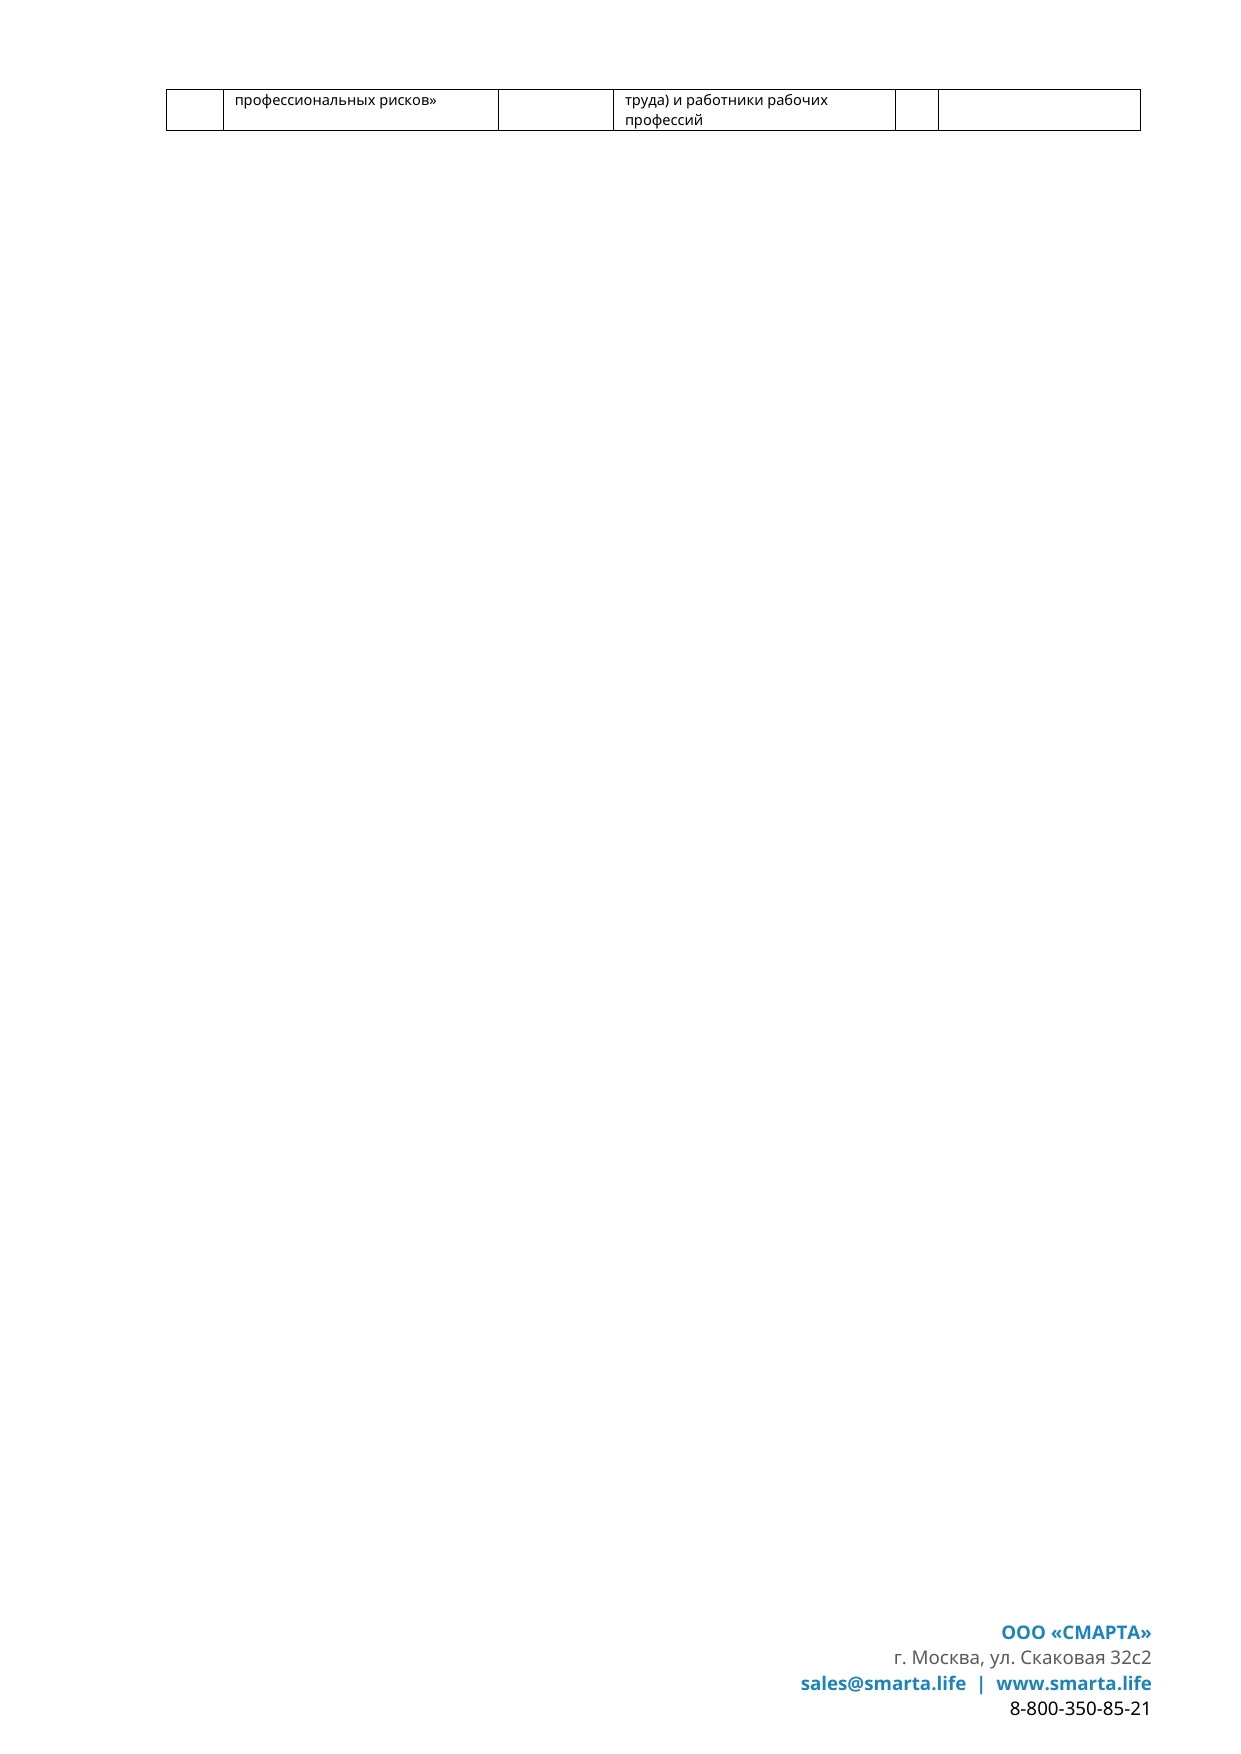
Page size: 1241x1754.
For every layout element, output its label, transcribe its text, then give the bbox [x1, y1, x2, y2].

table_cell - [896, 90, 938, 129]
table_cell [614, 90, 895, 129]
table_cell - [939, 90, 1140, 129]
